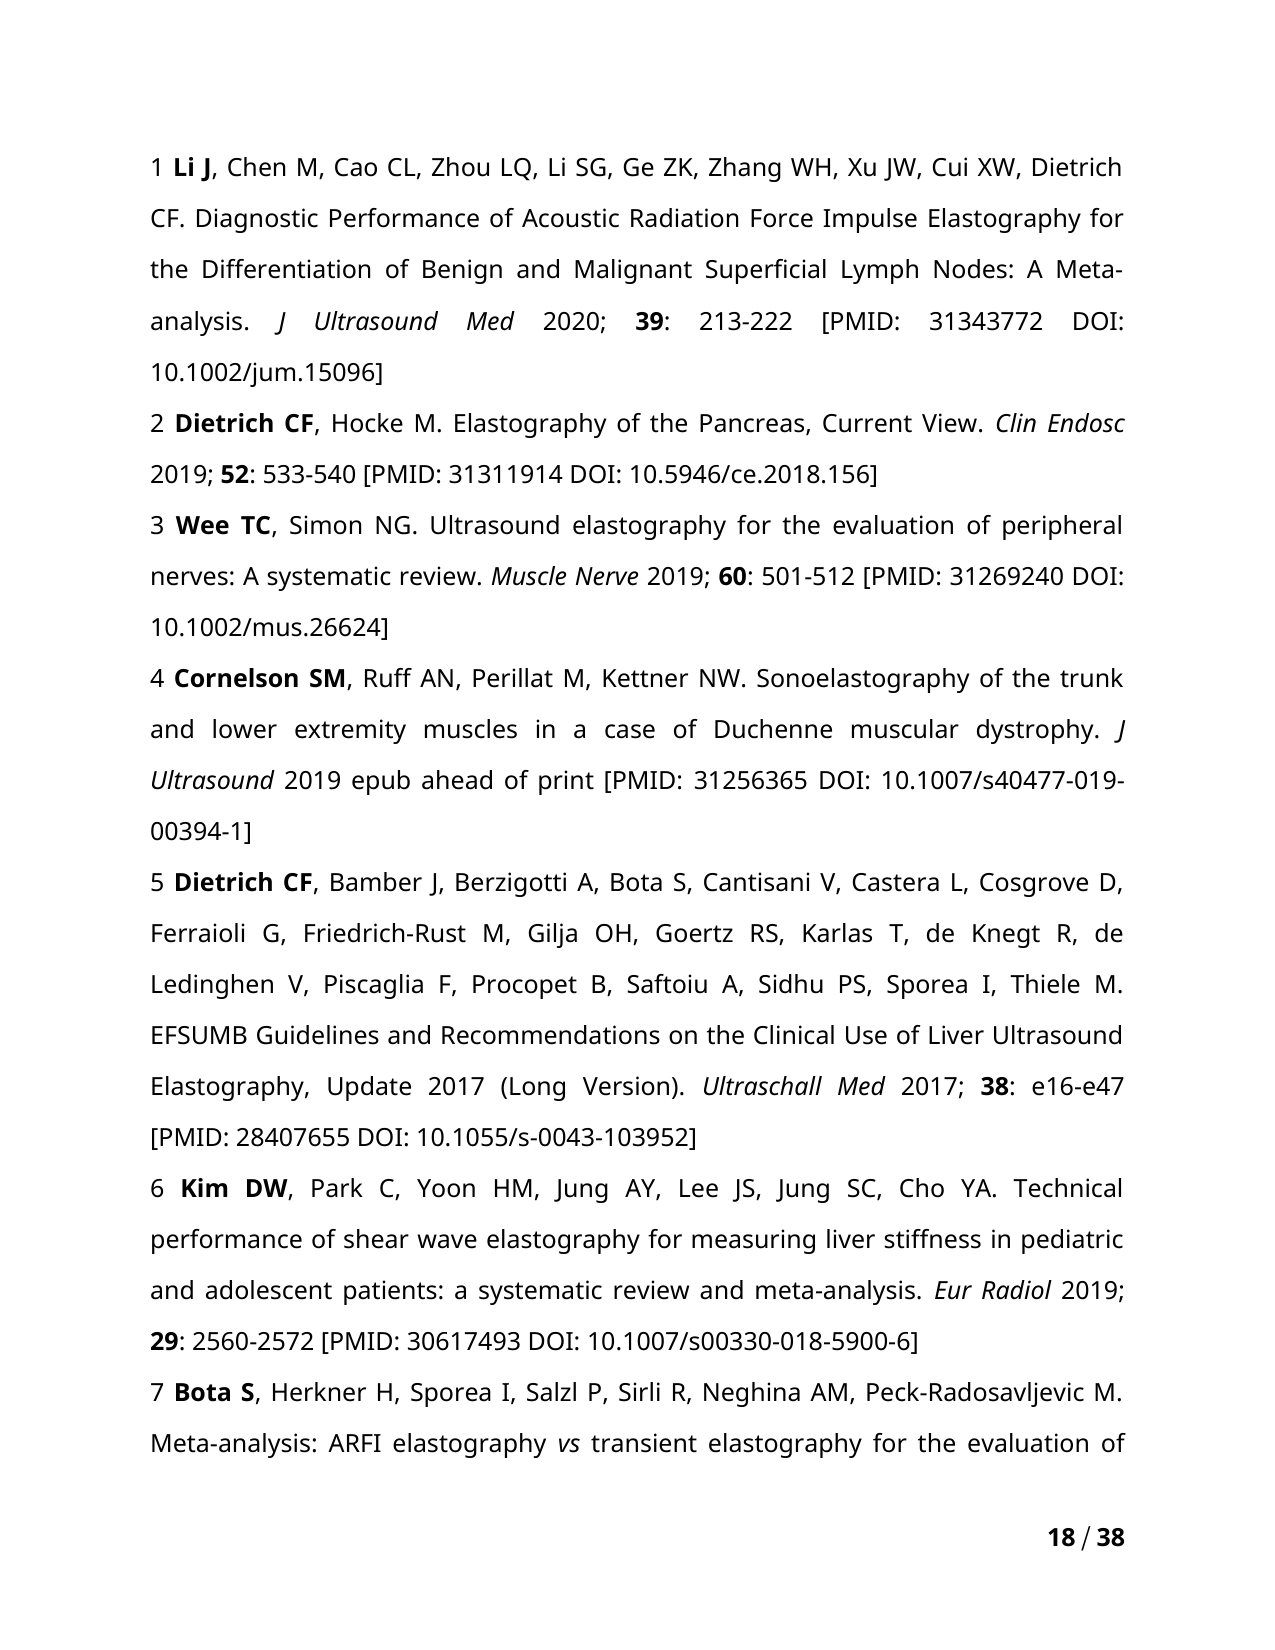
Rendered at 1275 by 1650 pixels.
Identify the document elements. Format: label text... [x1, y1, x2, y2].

text 3 Wee TC, Simon NG. Ultrasound elastography for the evaluation of peripheral nerves: A systematic review. Muscle Nerve 2019; 60: 501-512 [PMID: 31269240 DOI: 10.1002/mus.26624] [150, 507, 1125, 643]
text 4 Cornelson SM, Ruff AN, Perillat M, Kettner NW. Sonoelastography of the trunk and lower extremity muscles in a case of Duchenne muscular dystrophy. J Ultrasound 2019 epub ahead of print [PMID: 31256365 DOI: 10.1007/s40477-019-00394-1] [150, 660, 1125, 848]
text 5 Dietrich CF, Bamber J, Berzigotti A, Bota S, Cantisani V, Castera L, Cosgrove D, Ferraioli G, Friedrich-Rust M, Gilja OH, Goertz RS, Karlas T, de Knegt R, de Ledinghen V, Piscaglia F, Procopet B, Saftoiu A, Sidhu PS, Sporea I, Thiele M. EFSUMB Guidelines and Recommendations on the Clinical Use of Liver Ultrasound Elastography, Update 2017 (Long Version). Ultraschall Med 2017; 38: e16-e47 [PMID: 28407655 DOI: 10.1055/s-0043-103952] [150, 864, 1125, 1154]
text 1 Li J, Chen M, Cao CL, Zhou LQ, Li SG, Ge ZK, Zhang WH, Xu JW, Cui XW, Dietrich CF. Diagnostic Performance of Acoustic Radiation Force Impulse Elastography for the Differentiation of Benign and Malignant Superficial Lymph Nodes: A Meta-analysis. J Ultrasound Med 2020; 39: 213-222 [PMID: 31343772 DOI: 10.1002/jum.15096] [150, 150, 1125, 388]
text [150, 1375, 1125, 1460]
text 6 Kim DW, Park C, Yoon HM, Jung AY, Lee JS, Jung SC, Cho YA. Technical performance of shear wave elastography for measuring liver stiffness in pediatric and adolescent patients: a systematic review and meta-analysis. Eur Radiol 2019; 29: 2560-2572 [PMID: 30617493 DOI: 10.1007/s00330-018-5900-6] [150, 1171, 1125, 1358]
text 2 Dietrich CF, Hocke M. Elastography of the Pancreas, Current View. Clin Endosc 2019; 52: 533-540 [PMID: 31311914 DOI: 10.5946/ce.2018.156] [150, 405, 1125, 490]
